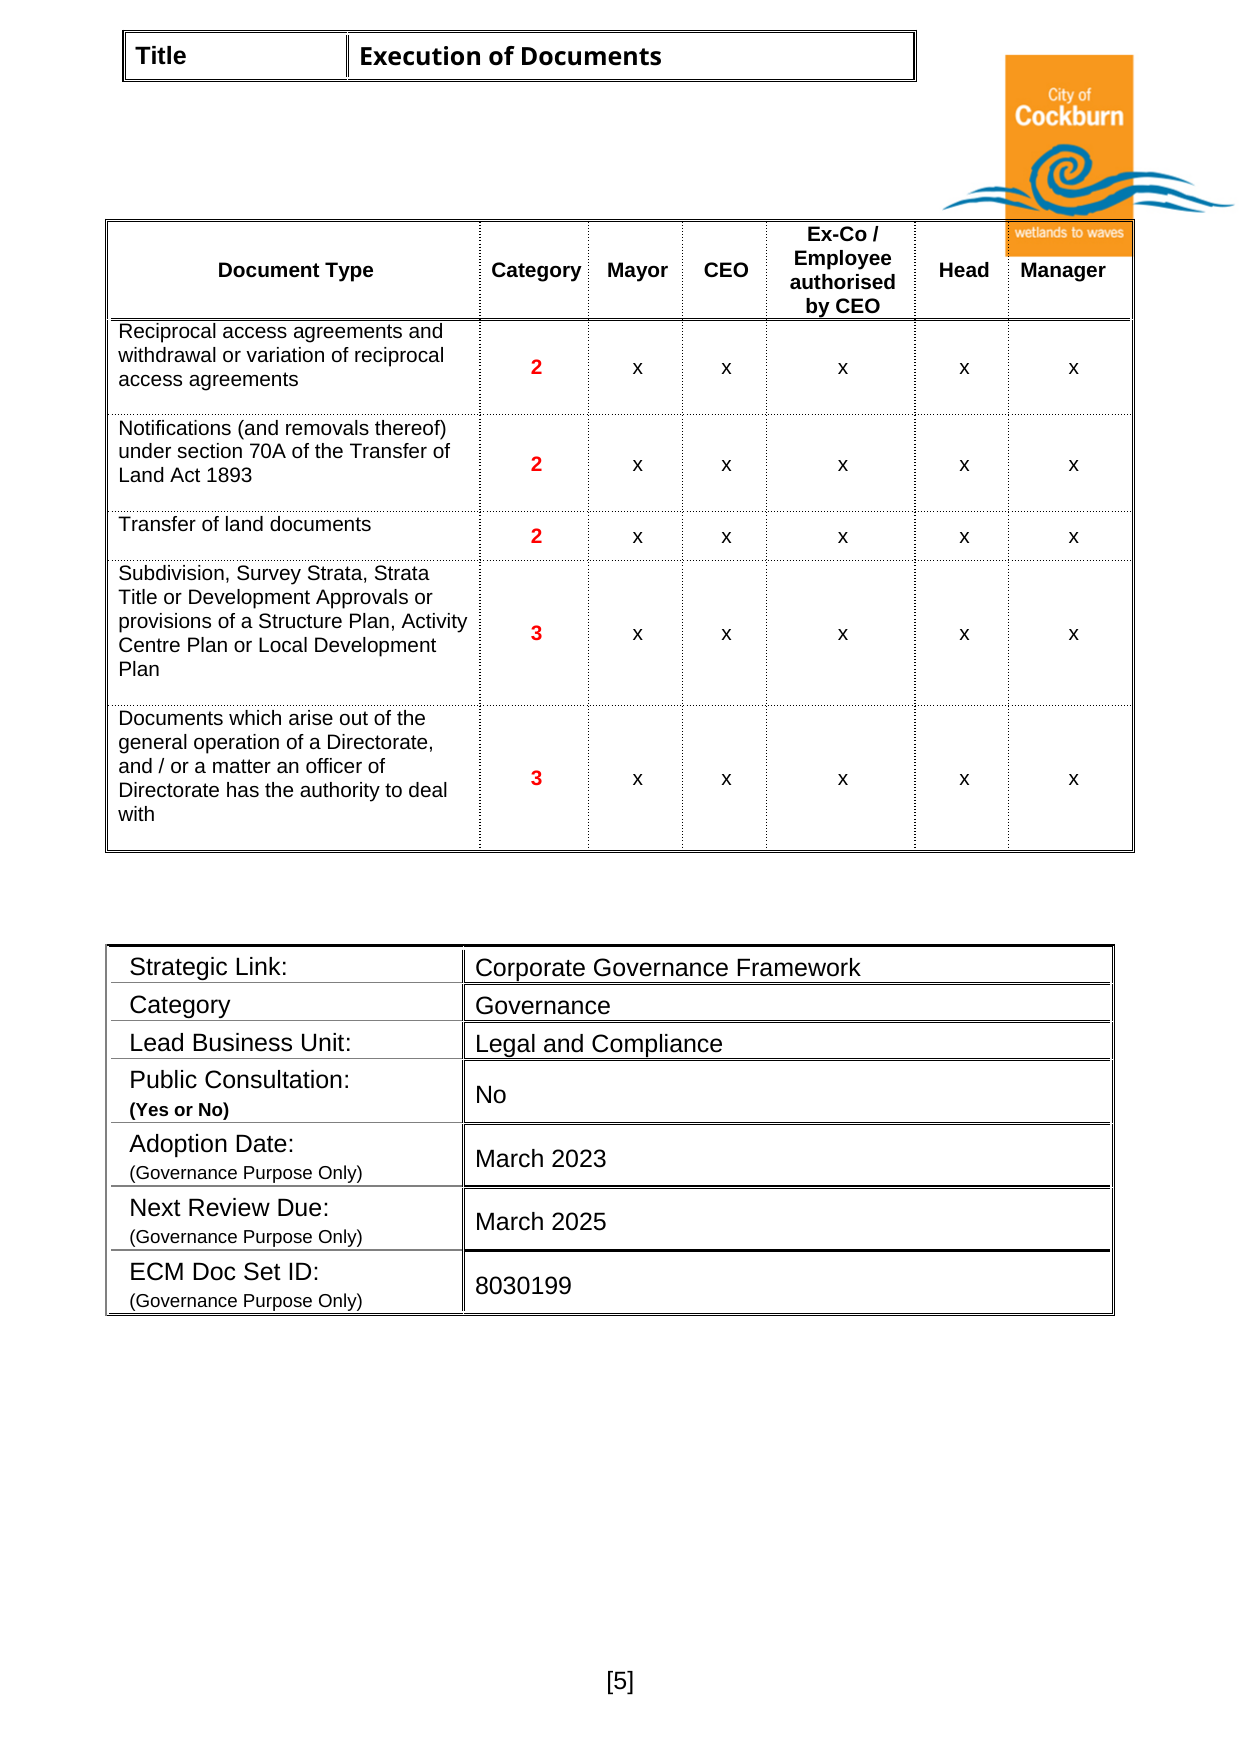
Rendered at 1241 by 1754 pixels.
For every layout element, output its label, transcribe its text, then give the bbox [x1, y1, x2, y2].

table_cell Transfer of land documents [108, 511, 480, 560]
table_cell Legal and Compliance [464, 1020, 1113, 1058]
table_cell March 2023 [465, 1121, 1112, 1185]
table_cell 2 [480, 321, 588, 414]
table_cell x [682, 511, 766, 560]
table_cell 3 [480, 560, 588, 705]
table_cell x [1009, 705, 1132, 850]
table_cell x [915, 511, 1009, 560]
table_cell 2 [480, 414, 588, 511]
table_cell x [766, 511, 915, 560]
table_header Category [480, 222, 588, 317]
table_cell x [766, 705, 915, 850]
table_header Manager [1009, 222, 1132, 317]
table_cell Lead Business Unit: [107, 1020, 463, 1058]
table_cell x [1009, 318, 1132, 414]
table_cell 2 [480, 511, 588, 560]
picture [924, 29, 1241, 293]
table_cell x [588, 321, 682, 414]
table_cell x [588, 511, 682, 560]
table_cell Category [107, 982, 463, 1020]
table_cell x [915, 414, 1009, 511]
table_header Head [915, 222, 1009, 317]
table_cell x [915, 705, 1009, 850]
table_cell Public Consultation: (Yes or No) [107, 1058, 463, 1121]
table_header Mayor [588, 222, 682, 317]
table_cell x [682, 560, 766, 705]
table_cell x [915, 321, 1009, 414]
table_header Corporate Governance Framework [464, 947, 1112, 982]
table_cell x [588, 560, 682, 705]
table_header Ex-Co / Employee authorised by CEO [766, 222, 915, 317]
table_cell x [1009, 511, 1132, 560]
table_cell x [588, 705, 682, 850]
table_cell x [766, 414, 915, 511]
table_header CEO [682, 222, 766, 317]
table_cell x [766, 321, 915, 414]
table_cell Next Review Due: (Governance Purpose Only) [109, 1185, 462, 1249]
table_cell x [682, 321, 766, 414]
table_cell March 2025 [465, 1185, 1112, 1249]
table_header Document Type [108, 222, 480, 317]
table_cell Notifications (and removals thereof) under section 70A of the Transfer of Land Act 1893 [108, 414, 480, 511]
table_cell x [682, 414, 766, 511]
table_cell x [1009, 414, 1132, 511]
table_cell Adoption Date: (Governance Purpose Only) [109, 1121, 462, 1185]
table_cell 3 [480, 705, 588, 850]
table_cell ECM Doc Set ID: (Governance Purpose Only) [109, 1249, 463, 1313]
table_cell No [464, 1058, 1113, 1121]
table_cell Reciprocal access agreements and withdrawal or variation of reciprocal access agreements [108, 318, 480, 414]
table_header Strategic Link: [109, 947, 463, 982]
table_cell x [766, 560, 915, 705]
table_cell Subdivision, Survey Strata, Strata Title or Development Approvals or provisions of a Structure Plan, Activity Centre Plan or Local Development Plan [108, 560, 480, 705]
table_cell 8030199 [464, 1249, 1112, 1313]
table_cell Documents which arise out of the general operation of a Directorate, and / or a matter an officer of Directorate has the authority to deal with [108, 705, 480, 850]
table_cell x [682, 705, 766, 850]
table_cell x [588, 414, 682, 511]
table_cell x [915, 560, 1009, 705]
table_cell Governance [464, 982, 1113, 1020]
table_cell x [1009, 560, 1132, 705]
